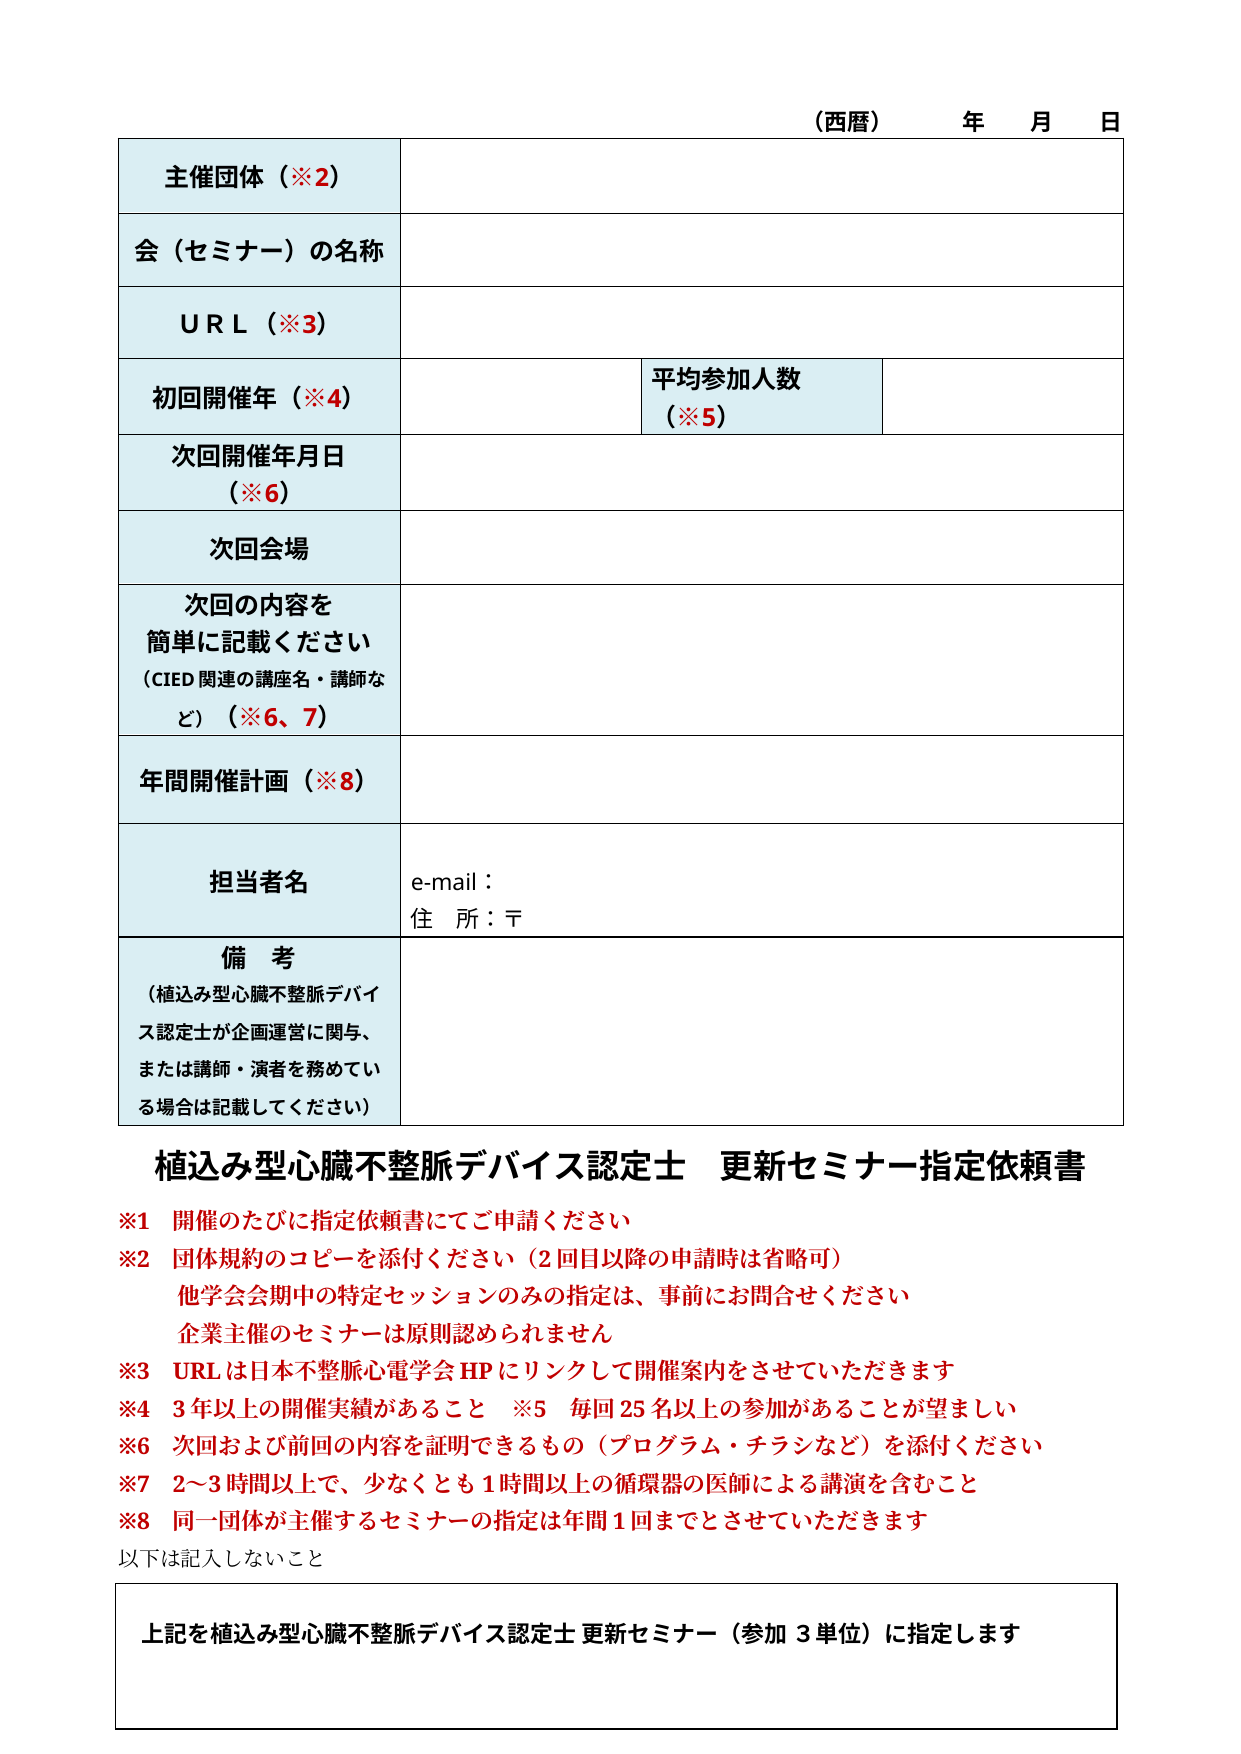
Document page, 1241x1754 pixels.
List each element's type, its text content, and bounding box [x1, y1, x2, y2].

table_cell 年間開催計画（※8） [119, 736, 400, 823]
table_cell 初回開催年（※4） [119, 359, 400, 434]
table_header 主催団体（※2） [119, 139, 400, 212]
text ※6 次回および前回の内容を証明できるもの（プログラム・チラシなど）を添付ください [118, 1426, 1122, 1463]
table_cell 次回の内容を 簡単に記載ください （CIED関連の講座名・講師など）（※6、7） [119, 585, 400, 734]
text ※7 2～3時間以上で、少なくとも1時間以上の循環器の医師による講演を含むこと [118, 1463, 1122, 1501]
text ※2 団体規約のコピーを添付ください（2回目以降の申請時は省略可） [118, 1238, 1122, 1276]
table_cell 次回開催年月日（※6） [119, 435, 400, 510]
table_cell [401, 214, 1123, 286]
table_cell 担当者名 [119, 824, 400, 936]
table_cell e-mail： 住 所：〒 [401, 824, 1123, 936]
table_cell 備 考 （植込み型心臓不整脈デバイス認定士が企画運営に関与、または講師・演者を務めている場合は記載してください） [119, 938, 400, 1125]
text 植込み型心臓不整脈デバイス認定士 更新セミナー指定依頼書 [118, 1126, 1122, 1201]
table_cell [401, 736, 1123, 823]
table_cell 次回会場 [119, 511, 400, 583]
text （西暦） 年 月 日 [118, 104, 1122, 137]
text 以下は記入しないこと [118, 1538, 1122, 1576]
table_cell [401, 938, 1123, 1125]
table_cell 会（セミナー）の名称 [119, 214, 400, 286]
text 他学会会期中の特定セッションのみの指定は、事前にお問合せください [118, 1276, 1122, 1313]
table_cell [883, 359, 1123, 434]
text ※4 3年以上の開催実績があること ※5 毎回25名以上の参加があることが望ましい [118, 1388, 1122, 1426]
table_cell [401, 287, 1123, 358]
text 企業主催のセミナーは原則認められません [118, 1313, 1122, 1351]
table_cell [401, 511, 1123, 583]
table_cell 平均参加人数（※5） [642, 359, 882, 434]
table_cell [401, 585, 1123, 734]
text ※1 開催のたびに指定依頼書にてご申請ください [118, 1201, 1122, 1238]
text ※3 URLは日本不整脈心電学会HPにリンクして開催案内をさせていただきます [118, 1351, 1122, 1388]
text 上記を植込み型心臓不整脈デバイス認定士 更新セミナー（参加 ３単位）に指定します [118, 1613, 1122, 1651]
table_header [401, 139, 1123, 212]
table_cell [401, 359, 641, 434]
table_cell ＵＲＬ（※3） [119, 287, 400, 358]
text ※8 同一団体が主催するセミナーの指定は年間1回までとさせていただきます [118, 1501, 1122, 1538]
table_cell [401, 435, 1123, 510]
